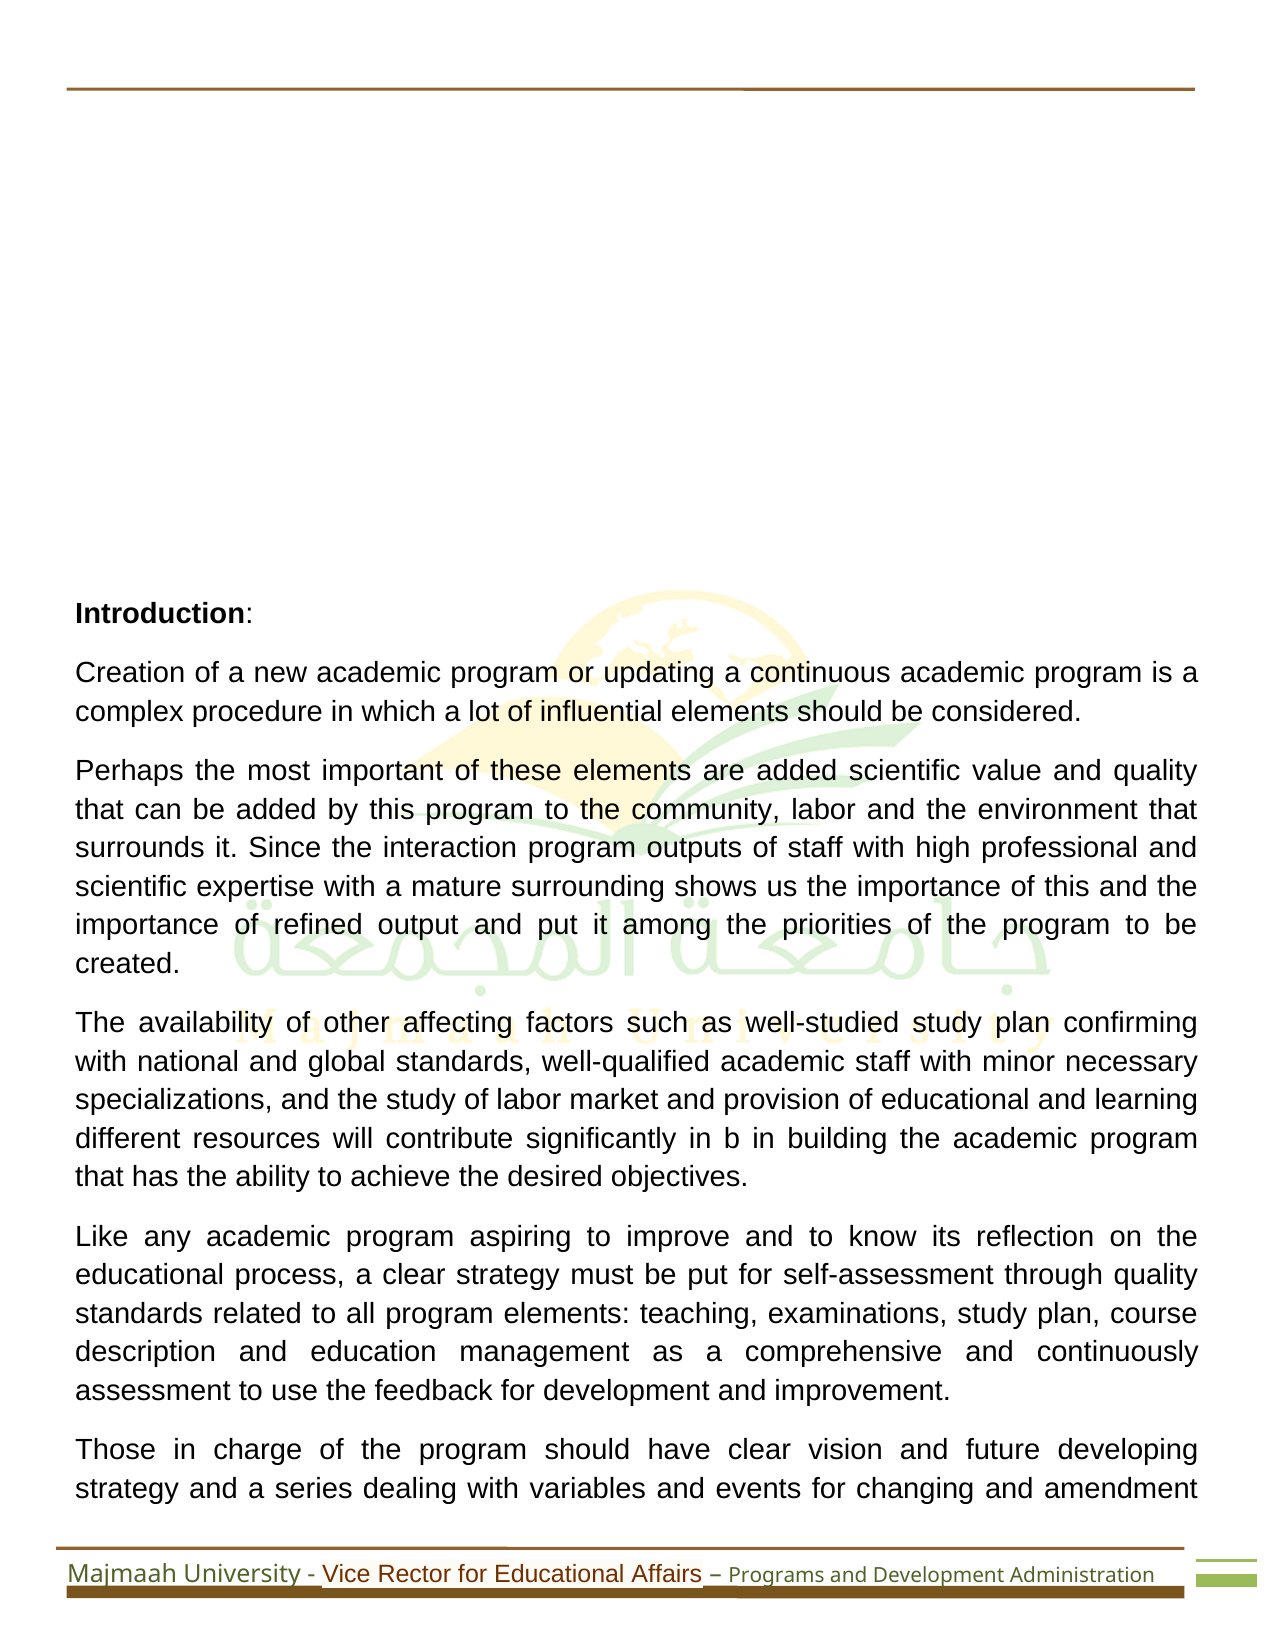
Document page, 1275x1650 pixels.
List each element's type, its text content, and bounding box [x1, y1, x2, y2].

text Like any academic program aspiring to improve and to know its reflection on the educational process, a clear strategy must be put for self-assessment through quality standards related to all program elements: teaching, examinations, study plan, course description and education management as a comprehensive and continuously assessment to use the feedback for development and improvement. [75, 1219, 1200, 1406]
text The availability of other affecting factors such as well-studied study plan confirming with national and global standards, well-qualified academic staff with minor necessary specializations, and the study of labor market and provision of educational and learning different resources will contribute significantly in b in building the academic program that has the ability to achieve the desired objectives. [75, 1005, 1200, 1193]
text Creation of a new academic program or updating a continuous academic program is a complex procedure in which a lot of influential elements should be considered. [75, 655, 1200, 727]
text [75, 1432, 1200, 1504]
text Perhaps the most important of these elements are added scientific value and quality that can be added by this program to the community, labor and the environment that surrounds it. Since the interaction program outputs of staff with high professional and scientific expertise with a mature surrounding shows us the importance of this and the importance of refined output and put it among the priorities of the program to be created. [75, 753, 1200, 979]
text Introduction: [75, 596, 1200, 629]
